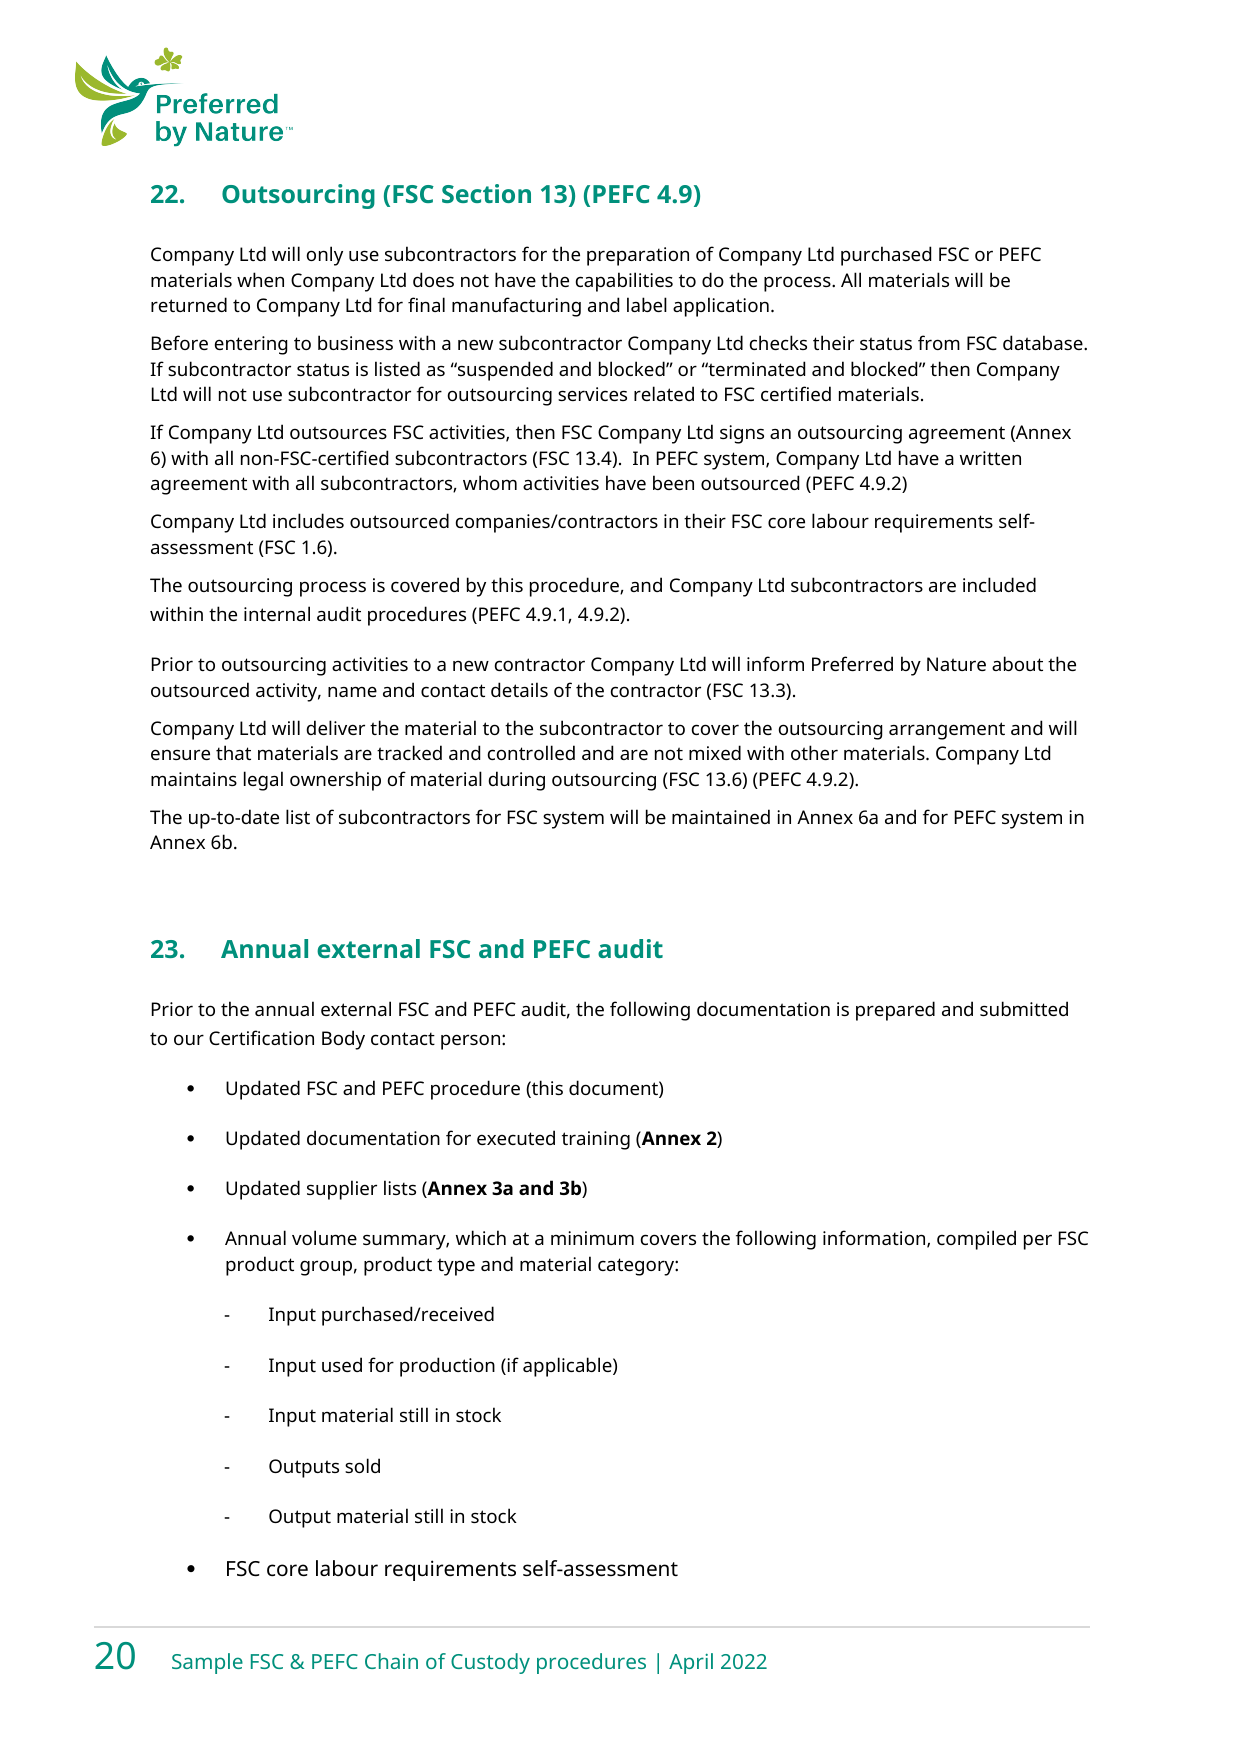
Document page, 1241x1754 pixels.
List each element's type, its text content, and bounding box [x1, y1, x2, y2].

text Company Ltd will only use subcontractors for the preparation of Company Ltd purchased FSC or PEFC materials when Company Ltd does not have the capabilities to do the process. All materials will be returned to Company Ltd for final manufacturing and label application. [150, 241, 1090, 318]
list Output material still in stock [224, 1504, 1090, 1529]
picture [47, 19, 322, 174]
list Updated FSC and PEFC procedure (this document) [187, 1075, 1090, 1101]
text If Company Ltd outsources FSC activities, then FSC Company Ltd signs an outsourcing agreement (Annex 6) with all non-FSC-certified subcontractors (FSC 13.4). In PEFC system, Company Ltd have a written agreement with all subcontractors, whom activities have been outsourced (PEFC 4.9.2) [150, 419, 1090, 496]
list Annual external FSC and PEFC audit [150, 932, 1090, 966]
text The up-to-date list of subcontractors for FSC system will be maintained in Annex 6a and for PEFC system in Annex 6b. [150, 804, 1090, 855]
list Input material still in stock [224, 1403, 1090, 1428]
text Prior to the annual external FSC and PEFC audit, the following documentation is prepared and submitted to our Certification Body contact person: [150, 996, 1090, 1051]
list Input purchased/received [224, 1302, 1090, 1327]
text Before entering to business with a new subcontractor Company Ltd checks their status from FSC database. If subcontractor status is listed as “suspended and blocked” or “terminated and blocked” then Company Ltd will not use subcontractor for outsourcing services related to FSC certified materials. [150, 330, 1090, 407]
list Updated documentation for executed training (Annex 2) [187, 1125, 1090, 1151]
list Annual volume summary, which at a minimum covers the following information, compiled per FSC product group, product type and material category: [187, 1226, 1090, 1277]
text Company Ltd will deliver the material to the subcontractor to cover the outsourcing arrangement and will ensure that materials are tracked and controlled and are not mixed with other materials. Company Ltd maintains legal ownership of material during outsourcing (FSC 13.6) (PEFC 4.9.2). [150, 715, 1090, 792]
text The outsourcing process is covered by this procedure, and Company Ltd subcontractors are included within the internal audit procedures (PEFC 4.9.1, 4.9.2). [150, 572, 1090, 627]
text Company Ltd includes outsourced companies/contractors in their FSC core labour requirements self-assessment (FSC 1.6). [150, 508, 1090, 559]
text Prior to outsourcing activities to a new contractor Company Ltd will inform Preferred by Nature about the outsourced activity, name and contact details of the contractor (FSC 13.3). [150, 651, 1090, 702]
list Input used for production (if applicable) [224, 1352, 1090, 1378]
list Outsourcing (FSC Section 13) (PEFC 4.9) [150, 177, 1090, 211]
list Outputs sold [224, 1453, 1090, 1479]
list FSC core labour requirements self-assessment [187, 1554, 1090, 1583]
list Updated supplier lists (Annex 3a and 3b) [187, 1176, 1090, 1201]
